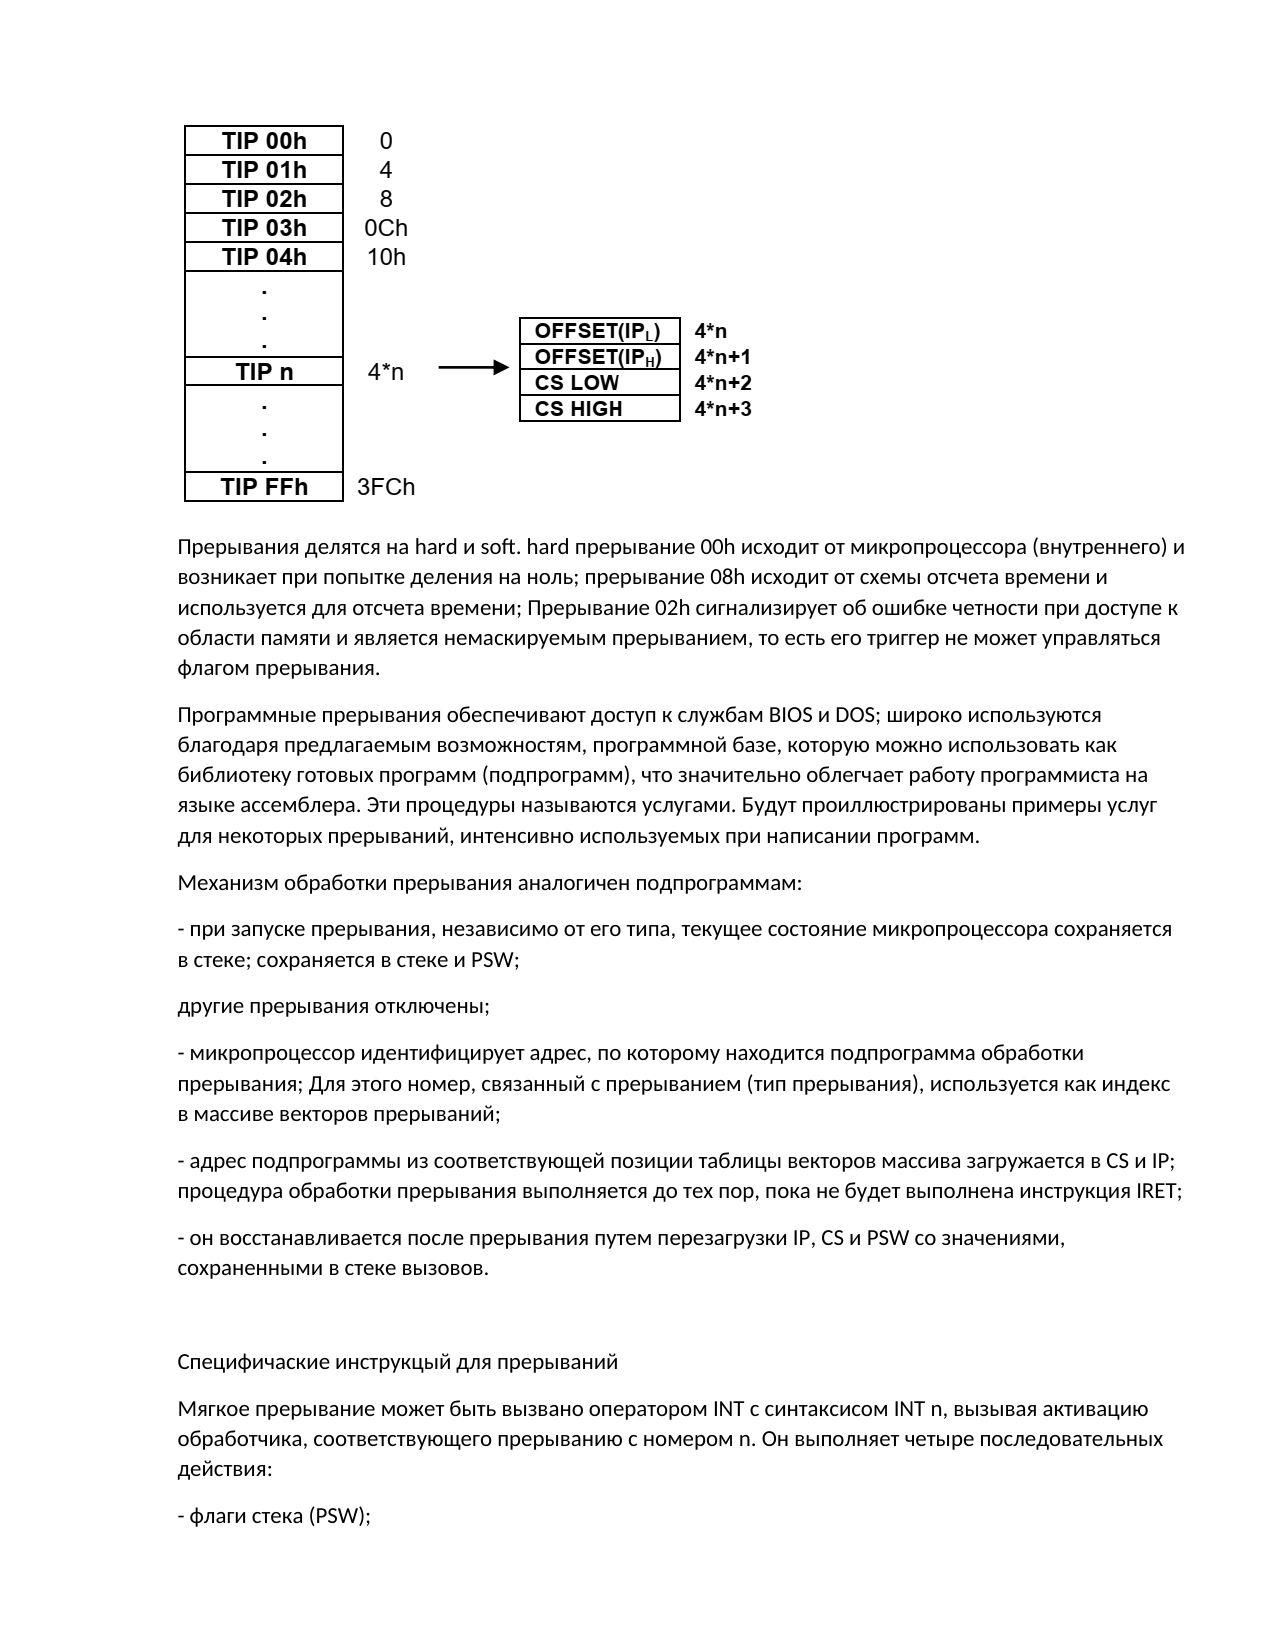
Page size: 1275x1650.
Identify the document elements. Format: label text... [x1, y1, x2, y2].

text Программные прерывания обеспечивают доступ к службам BIOS и DOS; широко используются благодаря предлагаемым возможностям, программной базе, которую можно использовать как библиотеку готовых программ (подпрограмм), что значительно облегчает работу программиста на языке ассемблера. Эти процедуры называются услугами. Будут проиллюстрированы примеры услуг для некоторых прерываний, интенсивно используемых при написании программ. [177, 700, 1186, 849]
text Специфичаские инструкцый для прерываний [177, 1347, 1186, 1375]
text - адрес подпрограммы из соответствующей позиции таблицы векторов массива загружается в CS и IP; процедура обработки прерывания выполняется до тех пор, пока не будет выполнена инструкция IRET; [177, 1146, 1186, 1204]
text - флаги стека (PSW); [177, 1501, 1186, 1529]
text - он восстанавливается после прерывания путем перезагрузки IP, CS и PSW со значениями, сохраненными в стеке вызовов. [177, 1223, 1186, 1281]
picture [177, 118, 764, 514]
text - при запуске прерывания, независимо от его типа, текущее состояние микропроцессора сохраняется в стеке; сохраняется в стеке и PSW; [177, 914, 1186, 973]
text Мягкое прерывание может быть вызвано оператором INT с синтаксисом INT n, вызывая активацию обработчика, соответствующего прерыванию с номером n. Он выполняет четыре последовательных действия: [177, 1394, 1186, 1482]
text другие прерывания отключены; [177, 992, 1186, 1019]
text Механизм обработки прерывания аналогичен подпрограммам: [177, 868, 1186, 896]
text Прерывания делятся на hard и soft. hard прерывание 00h исходит от микропроцессора (внутреннего) и возникает при попытке деления на ноль; прерывание 08h исходит от схемы отсчета времени и используется для отсчета времени; Прерывание 02h сигнализирует об ошибке четности при доступе к области памяти и является немаскируемым прерыванием, то есть его триггер не может управляться флагом прерывания. [177, 532, 1186, 681]
text - микропроцессор идентифицирует адрес, по которому находится подпрограмма обработки прерывания; Для этого номер, связанный с прерыванием (тип прерывания), используется как индекс в массиве векторов прерываний; [177, 1038, 1186, 1127]
